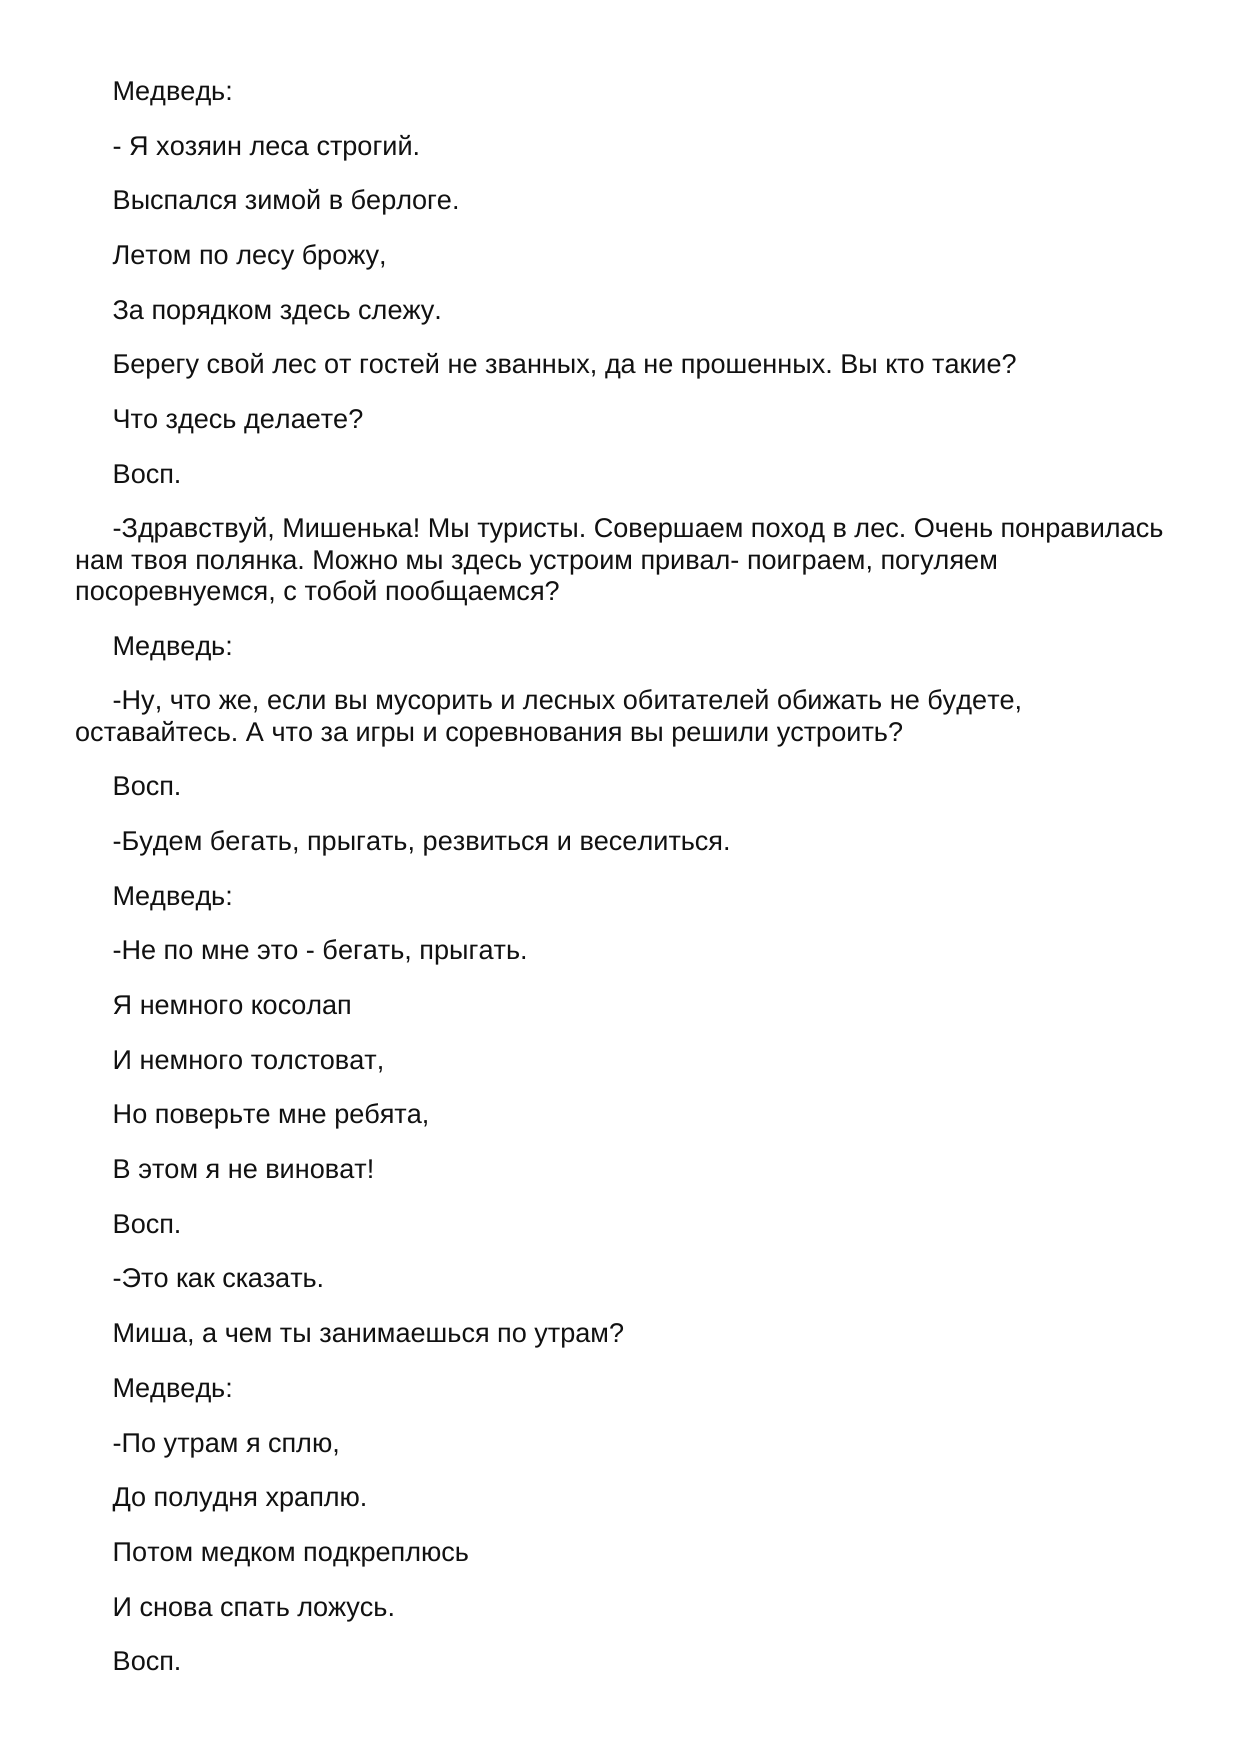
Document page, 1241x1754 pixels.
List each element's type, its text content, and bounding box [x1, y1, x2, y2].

text И немного толстоват, [75, 1044, 1165, 1075]
text -Будем бегать, прыгать, резвиться и веселиться. [75, 825, 1165, 856]
text -По утрам я сплю, [75, 1427, 1165, 1458]
text И снова спать ложусь. [75, 1591, 1165, 1622]
text - Я хозяин леса строгий. [75, 130, 1165, 161]
text Миша, а чем ты занимаешься по утрам? [75, 1317, 1165, 1348]
text Медведь: [75, 630, 1165, 661]
text Медведь: [75, 880, 1165, 911]
text Медведь: [75, 1372, 1165, 1403]
text -Не по мне это - бегать, прыгать. [75, 934, 1165, 966]
text -Это как сказать. [75, 1262, 1165, 1294]
text Я немного косолап [75, 989, 1165, 1020]
text Летом по лесу брожу, [75, 239, 1165, 270]
text Восп. [75, 458, 1165, 489]
text Медведь: [75, 75, 1165, 106]
text Берегу свой лес от гостей не званных, да не прошенных. Вы кто такие? [75, 348, 1165, 380]
text -Здравствуй, Мишенька! Мы туристы. Совершаем поход в лес. Очень понравилась нам твоя полянка. Можно мы здесь устроим привал- поиграем, погуляем посоревнуемся, с тобой пообщаемся? [75, 512, 1165, 606]
text -Ну, что же, если вы мусорить и лесных обитателей обижать не будете, оставайтесь. А что за игры и соревнования вы решили устроить? [75, 684, 1165, 747]
text До полудня храплю. [75, 1481, 1165, 1512]
text Потом медком подкреплюсь [75, 1536, 1165, 1567]
text За порядком здесь слежу. [75, 294, 1165, 325]
text Что здесь делаете? [75, 403, 1165, 434]
text В этом я не виноват! [75, 1153, 1165, 1184]
text Восп. [75, 770, 1165, 802]
text Но поверьте мне ребята, [75, 1098, 1165, 1130]
text Восп. [75, 1645, 1165, 1677]
text Выспался зимой в берлоге. [75, 184, 1165, 216]
text Восп. [75, 1208, 1165, 1239]
